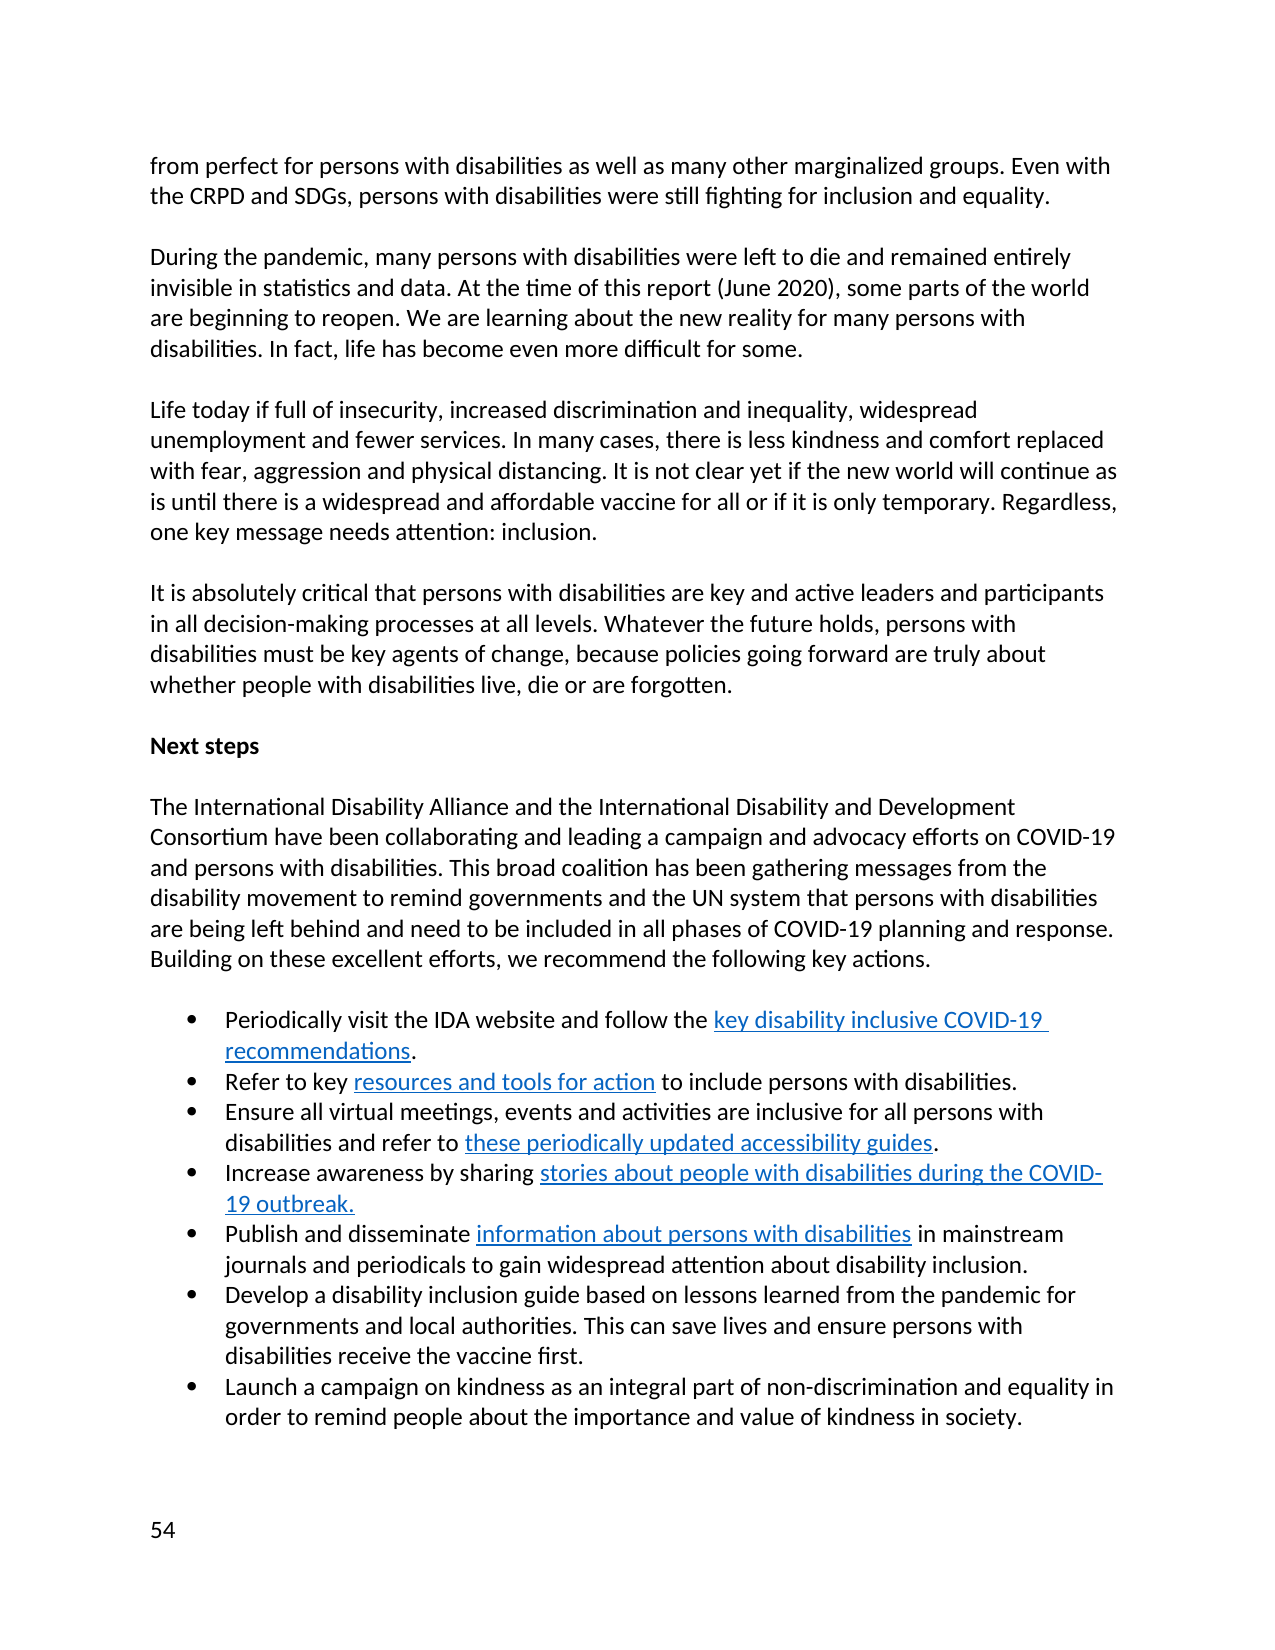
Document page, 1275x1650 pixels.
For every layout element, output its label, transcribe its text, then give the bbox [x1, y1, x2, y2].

list Develop a disability inclusion guide based on lessons learned from the pandemic for governments and local authorities. This can save lives and ensure persons with disabilities receive the vaccine first. [187, 1279, 1125, 1371]
text Next steps [150, 730, 1125, 760]
text It is absolutely critical that persons with disabilities are key and active leaders and participants in all decision-making processes at all levels. Whatever the future holds, persons with disabilities must be key agents of change, because policies going forward are truly about whether people with disabilities live, die or are forgotten. [150, 577, 1125, 699]
text During the pandemic, many persons with disabilities were left to die and remained entirely invisible in statistics and data. At the time of this report (June 2020), some parts of the world are beginning to reopen. We are learning about the new reality for many persons with disabilities. In fact, life has become even more difficult for some. [150, 242, 1125, 364]
text Life today if full of insecurity, increased discrimination and inequality, widespread unemployment and fewer services. In many cases, there is less kindness and comfort replaced with fear, aggression and physical distancing. It is not clear yet if the new world will continue as is until there is a widespread and affordable vaccine for all or if it is only temporary. Regardless, one key message needs attention: inclusion. [150, 394, 1125, 547]
list Launch a campaign on kindness as an integral part of non-discrimination and equality in order to remind people about the importance and value of kindness in society. [187, 1371, 1125, 1432]
list Periodically visit the IDA website and follow the key disability inclusive COVID-19 recommendations. [187, 1004, 1125, 1066]
list Ensure all virtual meetings, events and activities are inclusive for all persons with disabilities and refer to these periodically updated accessibility guides. [187, 1096, 1125, 1157]
list Increase awareness by sharing stories about people with disabilities during the COVID-19 outbreak. [187, 1157, 1125, 1218]
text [150, 150, 1125, 211]
list Refer to key resources and tools for action to include persons with disabilities. [187, 1066, 1125, 1096]
list Publish and disseminate information about persons with disabilities in mainstream journals and periodicals to gain widespread attention about disability inclusion. [187, 1218, 1125, 1279]
text The International Disability Alliance and the International Disability and Development Consortium have been collaborating and leading a campaign and advocacy efforts on COVID-19 and persons with disabilities. This broad coalition has been gathering messages from the disability movement to remind governments and the UN system that persons with disabilities are being left behind and need to be included in all phases of COVID-19 planning and response. Building on these excellent efforts, we recommend the following key actions. [150, 791, 1125, 974]
